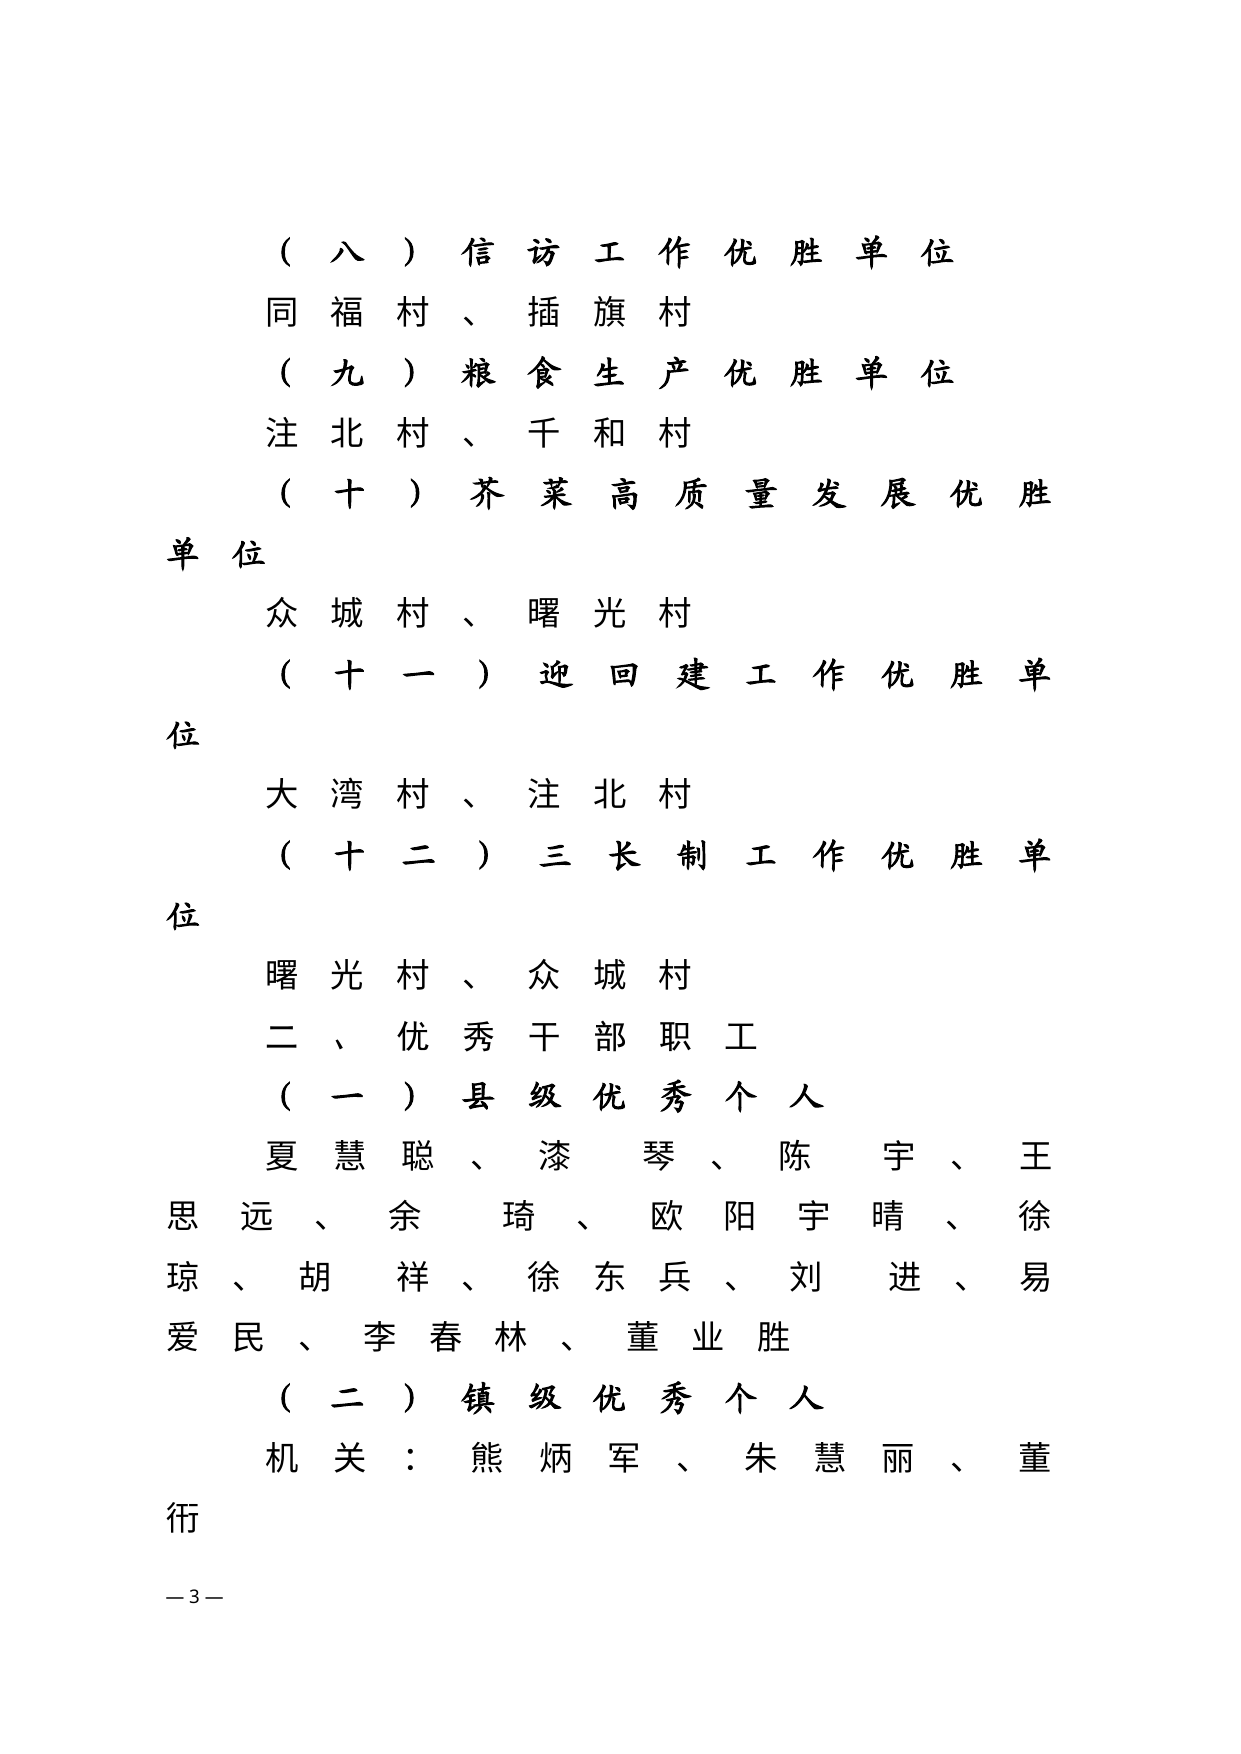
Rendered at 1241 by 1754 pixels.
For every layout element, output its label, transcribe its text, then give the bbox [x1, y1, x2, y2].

text 二、优秀干部职工 [167, 1003, 1085, 1064]
text （十一）迎回建工作优胜单位 [167, 642, 1085, 762]
text 同福村、插旗村 [167, 280, 1085, 340]
text （二）镇级优秀个人 [167, 1365, 1085, 1426]
text （八）信访工作优胜单位 [167, 219, 1085, 280]
text （十二）三长制工作优胜单位 [167, 823, 1085, 943]
text 机关：熊炳军、朱慧丽、董 衎 [167, 1426, 1085, 1546]
text （十）芥菜高质量发展优胜单位 [167, 461, 1085, 581]
text 曙光村、众城村 [167, 943, 1085, 1003]
text 众城村、曙光村 [167, 581, 1085, 642]
text 夏慧聪、漆 琴、陈 宇、王思远、余 琦、欧阳宇晴、徐 琼、胡 祥、徐东兵、刘 进、易爱民、李春林、董业胜 [167, 1124, 1085, 1365]
text （一）县级优秀个人 [167, 1064, 1085, 1124]
text 注北村、千和村 [167, 400, 1085, 461]
text （九）粮食生产优胜单位 [167, 340, 1085, 400]
text 大湾村、注北村 [167, 762, 1085, 823]
